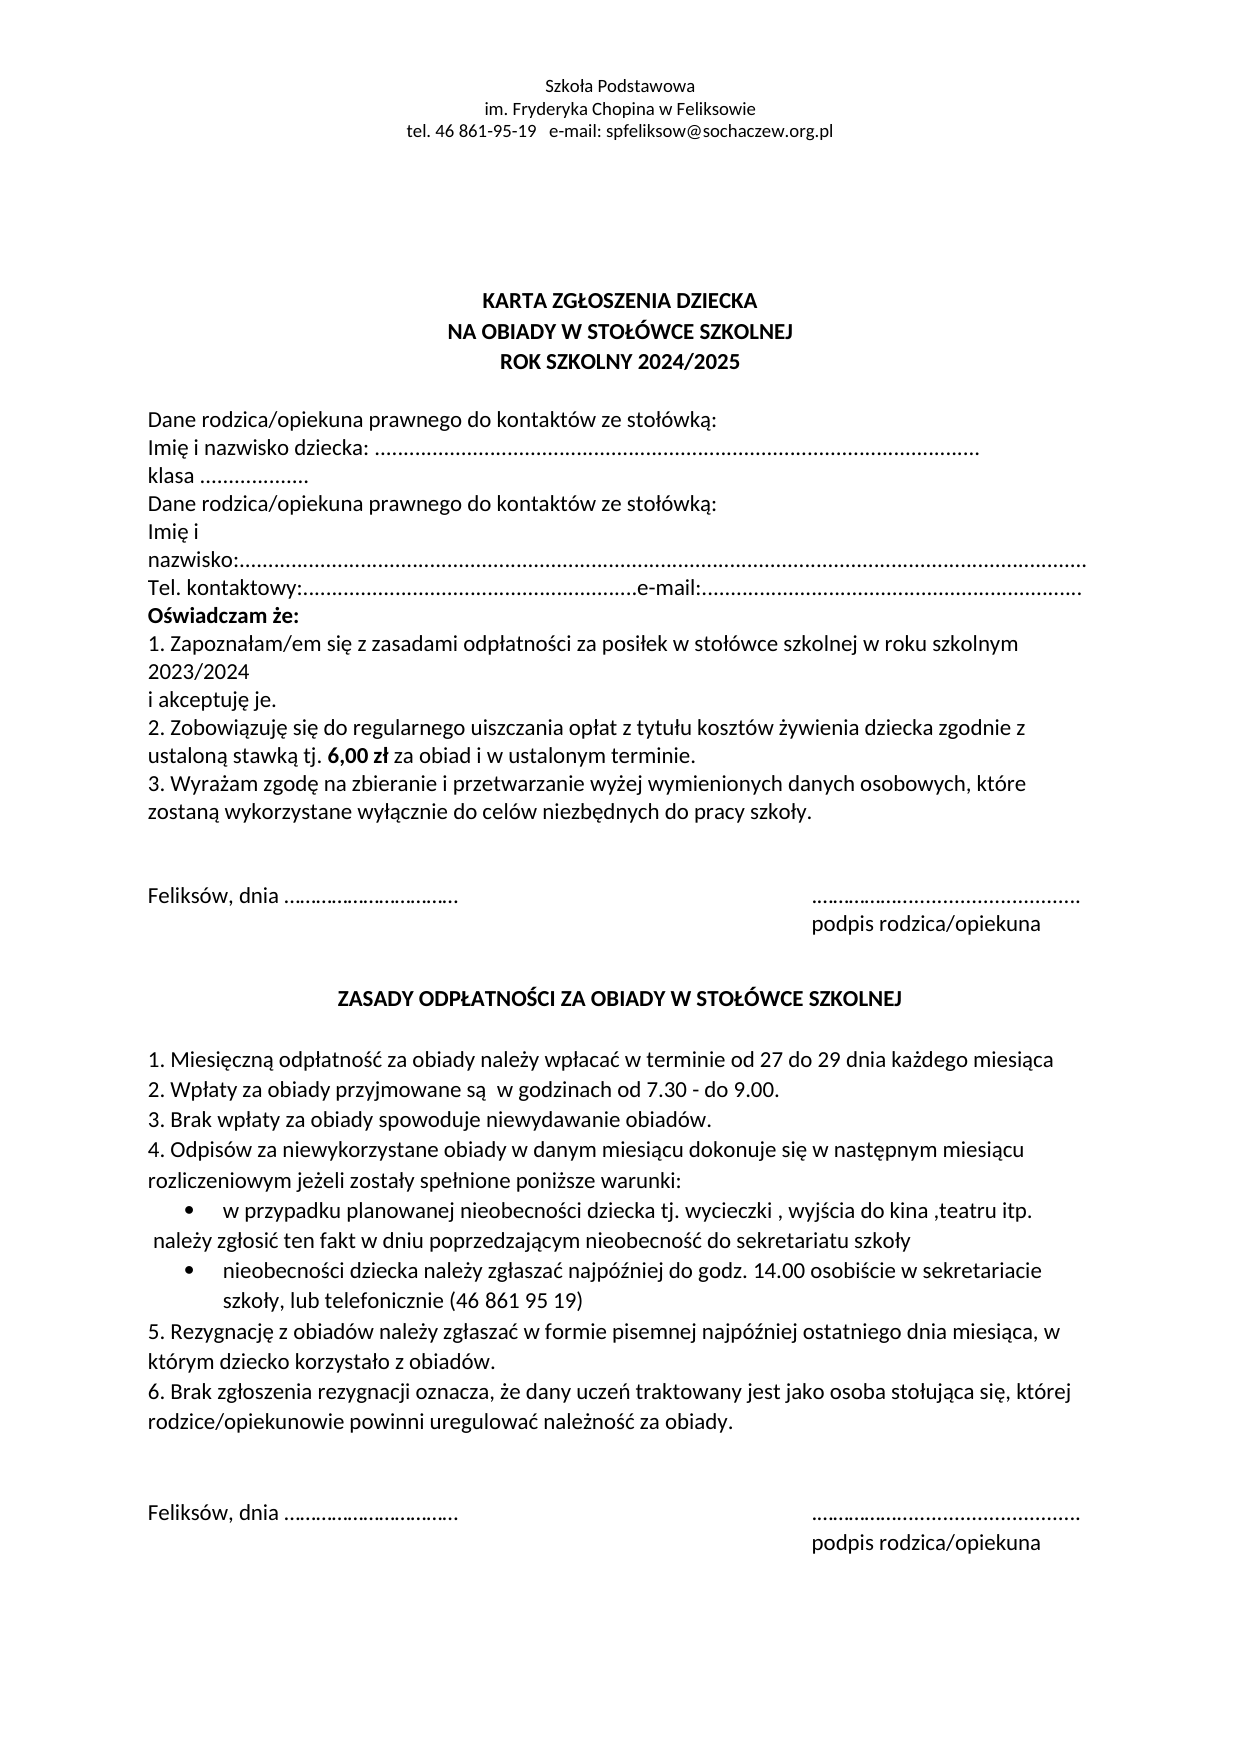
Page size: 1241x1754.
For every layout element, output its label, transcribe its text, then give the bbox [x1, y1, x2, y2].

text NA OBIADY W STOŁÓWCE SZKOLNEJ [148, 317, 1093, 345]
text Dane rodzica/opiekuna prawnego do kontaktów ze stołówką: [148, 489, 1093, 517]
text 4. Odpisów za niewykorzystane obiady w danym miesiącu dokonuje się w następnym miesiącu [148, 1136, 1093, 1163]
text Imię i nazwisko:................................................................................................................................................... [148, 517, 1093, 573]
text 3. Brak wpłaty za obiady spowoduje niewydawanie obiadów. [148, 1105, 1093, 1133]
list w przypadku planowanej nieobecności dziecka tj. wycieczki , wyjścia do kina ,teatru itp. [185, 1196, 1093, 1224]
text 2. Zobowiązuję się do regularnego uiszczania opłat z tytułu kosztów żywienia dziecka zgodnie z ustaloną stawką tj. 6,00 zł za obiad i w ustalonym terminie. [148, 713, 1093, 769]
text 6. Brak zgłoszenia rezygnacji oznacza, że dany uczeń traktowany jest jako osoba stołująca się, której [148, 1377, 1093, 1405]
list nieobecności dziecka należy zgłaszać najpóźniej do godz. 14.00 osobiście w sekretariacie szkoły, lub telefonicznie (46 861 95 19) [185, 1256, 1093, 1314]
text Imię i nazwisko dziecka: ......................................................................................................... [148, 433, 1093, 461]
text i akceptuję je. [148, 685, 1093, 713]
text Feliksów, dnia …………………………… .……………................................ [148, 1498, 1093, 1526]
text Oświadczam że: [148, 601, 1093, 629]
text ROK SZKOLNY 2024/2025 [148, 347, 1093, 375]
text 3. Wyrażam zgodę na zbieranie i przetwarzanie wyżej wymienionych danych osobowych, które zostaną wykorzystane wyłącznie do celów niezbędnych do pracy szkoły. [148, 769, 1093, 826]
text podpis rodzica/opiekuna [811, 909, 1093, 938]
text rozliczeniowym jeżeli zostały spełnione poniższe warunki: [148, 1166, 1093, 1194]
text Tel. kontaktowy:..........................................................e-mail:.................................................................. [148, 573, 1093, 601]
text KARTA ZGŁOSZENIA DZIECKA [148, 287, 1093, 314]
text podpis rodzica/opiekuna [811, 1528, 1093, 1556]
text 2. Wpłaty za obiady przyjmowane są w godzinach od 7.30 - do 9.00. [148, 1075, 1093, 1103]
text Feliksów, dnia …………………………… .……………................................ [148, 882, 1093, 909]
text 5. Rezygnację z obiadów należy zgłaszać w formie pisemnej najpóźniej ostatniego dnia miesiąca, w którym dziecko korzystało z obiadów. [148, 1317, 1093, 1375]
text rodzice/opiekunowie powinni uregulować należność za obiady. [148, 1407, 1093, 1435]
text klasa ................... [148, 461, 1093, 489]
text ZASADY ODPŁATNOŚCI ZA OBIADY W STOŁÓWCE SZKOLNEJ [148, 984, 1093, 1012]
text Dane rodzica/opiekuna prawnego do kontaktów ze stołówką: [148, 405, 1093, 433]
text 1. Zapoznałam/em się z zasadami odpłatności za posiłek w stołówce szkolnej w roku szkolnym 2023/2024 [148, 629, 1093, 685]
text 1. Miesięczną odpłatność za obiady należy wpłacać w terminie od 27 do 29 dnia każdego miesiąca [148, 1045, 1093, 1073]
text należy zgłosić ten fakt w dniu poprzedzającym nieobecność do sekretariatu szkoły [148, 1226, 1093, 1254]
